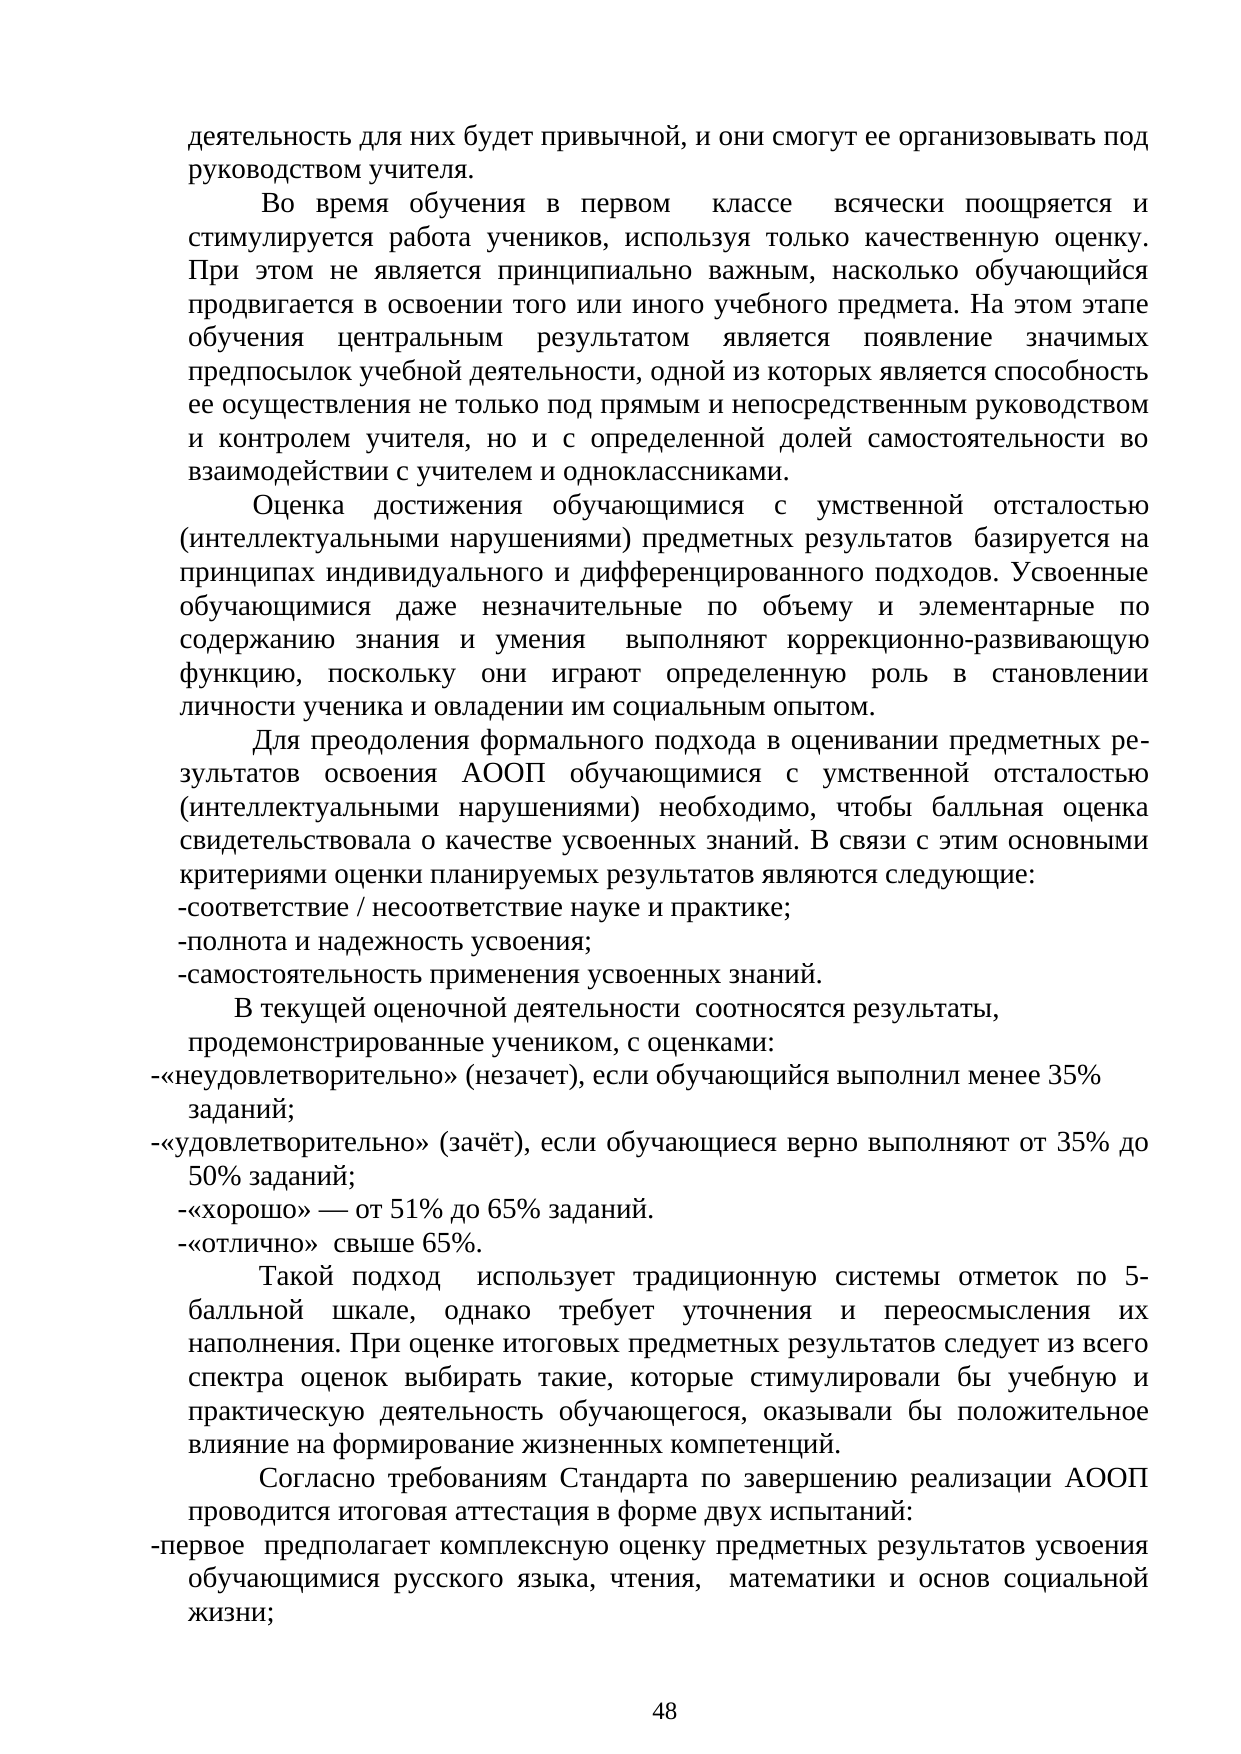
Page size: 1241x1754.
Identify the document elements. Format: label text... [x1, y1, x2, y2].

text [188, 118, 1149, 185]
text -«неудовлетворительно» (незачет), если обучающийся выполнил менее 35% заданий; [150, 1057, 1149, 1124]
text Во время обучения в первом классе всячески поощряется и стимулируется работа учеников, используя только качественную оценку. При этом не является принципиально важным, насколько обучающийся продвигается в освоении того или иного учебного предмета. На этом этапе обучения центральным результатом является появление значимых предпосылок учебной деятельности, одной из которых является способность ее осуществления не только под прямым и непосредственным руководством и контролем учителя, но и с определенной долей самостоятельности во взаимодействии с учителем и одноклассниками. [188, 185, 1149, 487]
text -самостоятельность применения усвоенных знаний. [177, 957, 1149, 990]
text -«удовлетворительно» (зачёт), если обучающиеся верно выполняют от 35% до 50% заданий; [150, 1124, 1149, 1191]
text -полнота и надежность усвоения; [177, 923, 1149, 957]
text -«хорошо» — от 51% до 65% заданий. [177, 1191, 1152, 1225]
text Такой подход использует традиционную системы отметок по 5-балльной шкале, однако требует уточнения и переосмысления их наполнения. При оценке итоговых предметных результатов следует из всего спектра оценок выбирать такие, которые стимулировали бы учебную и практическую деятельность обучающегося, оказывали бы положительное влияние на формирование жизненных компетенций. [188, 1258, 1149, 1460]
text -соответствие / несоответствие науке и практике; [177, 889, 1149, 923]
text Для преодоления формального подхода в оценивании предметных результатов освоения АООП обучающимися с умственной отсталостью (интеллектуальными нарушениями) необходимо, чтобы балльная оценка свидетельствовала о качестве усвоенных знаний. В связи с этим основными критериями оценки планируемых результатов являются следующие: [179, 722, 1149, 889]
text Оценка достижения обучающимися с умственной отсталостью (интеллектуальными нарушениями) предметных результатов базируется на принципах индивидуального и дифференцированного подходов. Усвоенные обучающимися даже незначительные по объему и элементарные по содержанию знания и умения выполняют коррекционно-развивающую функцию, поскольку они играют определенную роль в становлении личности ученика и овладении им социальным опытом. [179, 487, 1149, 722]
text Согласно требованиям Стандарта по завершению реализации АООП проводится итоговая аттестация в форме двух испытаний: [188, 1460, 1149, 1527]
text В текущей оценочной деятельности соотносятся результаты, продемонстрированные учеником, с оценками: [188, 990, 1149, 1057]
text -первое предполагает комплексную оценку предметных результатов усвоения обучающимися русского языка, чтения, математики и основ социальной жизни; [150, 1527, 1149, 1627]
text -«отлично» свыше 65%. [177, 1225, 1152, 1258]
